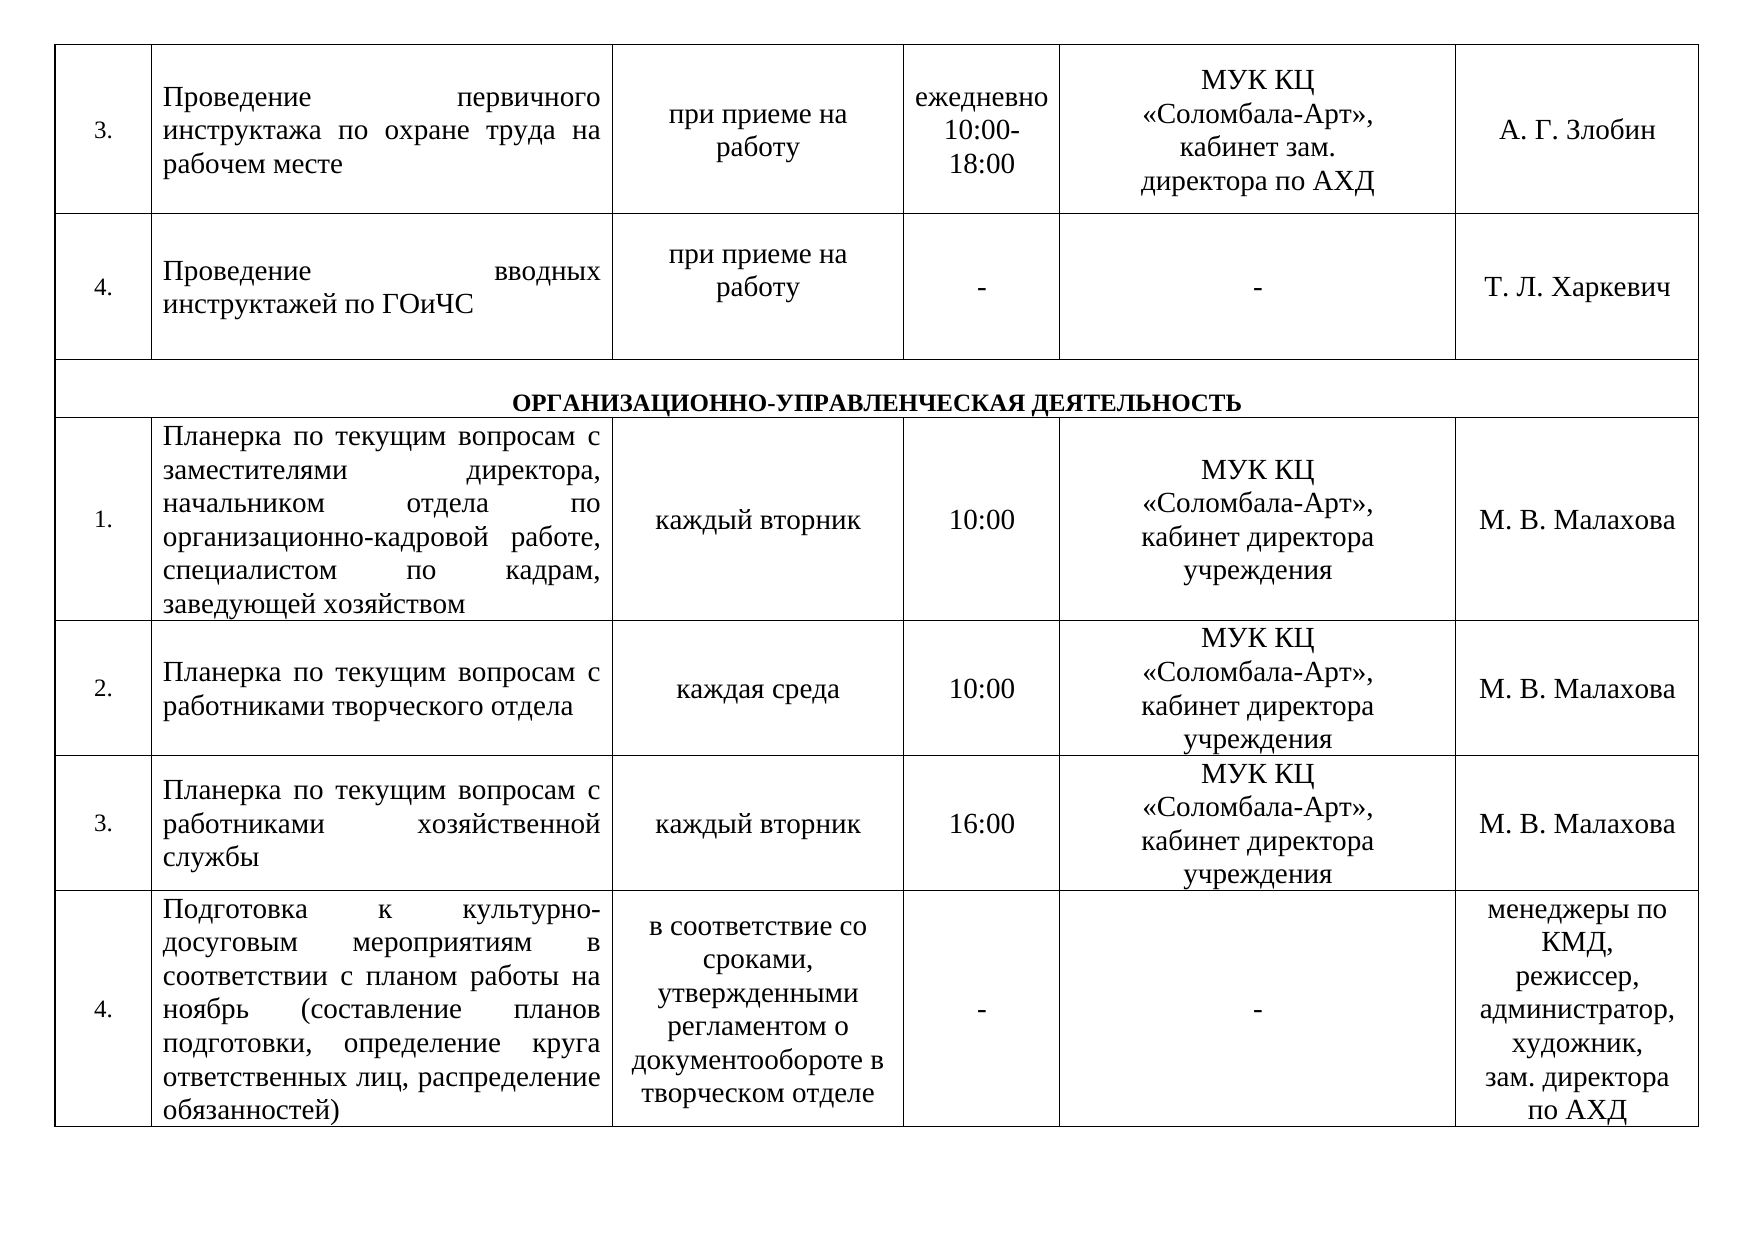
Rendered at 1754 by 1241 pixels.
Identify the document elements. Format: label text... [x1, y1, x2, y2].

table_cell Т. Л. Харкевич [1456, 214, 1698, 359]
table_cell Планерка по текущим вопросам с заместителями директора, начальником отдела по организационно-кадровой работе, специалистом по кадрам, заведующей хозяйством [152, 418, 612, 619]
table_cell М. В. Малахова [1456, 756, 1698, 890]
table_cell каждый вторник [613, 418, 903, 619]
table_cell при приеме на работу [613, 214, 903, 359]
table_cell ежедневно 10:00-18:00 [904, 45, 1059, 213]
table_cell 10:00 [904, 418, 1059, 619]
table_cell А. Г. Злобин [1456, 45, 1698, 213]
table_cell 2. [56, 621, 151, 755]
table_cell каждый вторник [613, 756, 903, 890]
table_cell М. В. Малахова [1456, 621, 1698, 755]
table_cell МУК КЦ «Соломбала-Арт», кабинет директора учреждения [1060, 756, 1455, 890]
table_cell МУК КЦ «Соломбала-Арт», кабинет директора учреждения [1060, 418, 1455, 619]
table_cell - [1060, 214, 1455, 359]
table_cell - [904, 214, 1059, 359]
table_cell ОРГАНИЗАЦИОННО-УПРАВЛЕНЧЕСКАЯ ДЕЯТЕЛЬНОСТЬ [56, 360, 1698, 417]
table_cell 3. [56, 756, 151, 890]
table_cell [1060, 45, 1455, 213]
table_cell в соответствие со сроками, утвержденными регламентом о документообороте в творческом отделе [613, 891, 903, 1126]
table_cell Планерка по текущим вопросам с работниками творческого отдела [152, 621, 612, 755]
table_cell Планерка по текущим вопросам с работниками хозяйственной службы [152, 756, 612, 890]
table_cell 3. [56, 45, 151, 213]
table_cell 1. [56, 418, 151, 619]
table_cell каждая среда [613, 621, 903, 755]
table_cell 16:00 [904, 756, 1059, 890]
table_cell Подготовка к культурно-досуговым мероприятиям в соответствии с планом работы на ноябрь (составление планов подготовки, определение круга ответственных лиц, распределение обязанностей) [152, 891, 612, 1126]
table_cell 10:00 [904, 621, 1059, 755]
table_cell МУК КЦ «Соломбала-Арт», кабинет директора учреждения [1060, 621, 1455, 755]
table_cell 4. [56, 891, 151, 1126]
table_cell - [904, 891, 1059, 1126]
table_cell 4. [56, 214, 151, 359]
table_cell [613, 45, 903, 213]
table_cell менеджеры по КМД, режиссер, администратор, художник, зам. директора по АХД [1456, 891, 1698, 1126]
table_cell - [1060, 891, 1455, 1126]
table_cell Проведение вводных инструктажей по ГОиЧС [152, 214, 612, 359]
table_cell Проведение первичного инструктажа по охране труда на рабочем месте [152, 45, 612, 213]
table_cell М. В. Малахова [1456, 418, 1698, 619]
